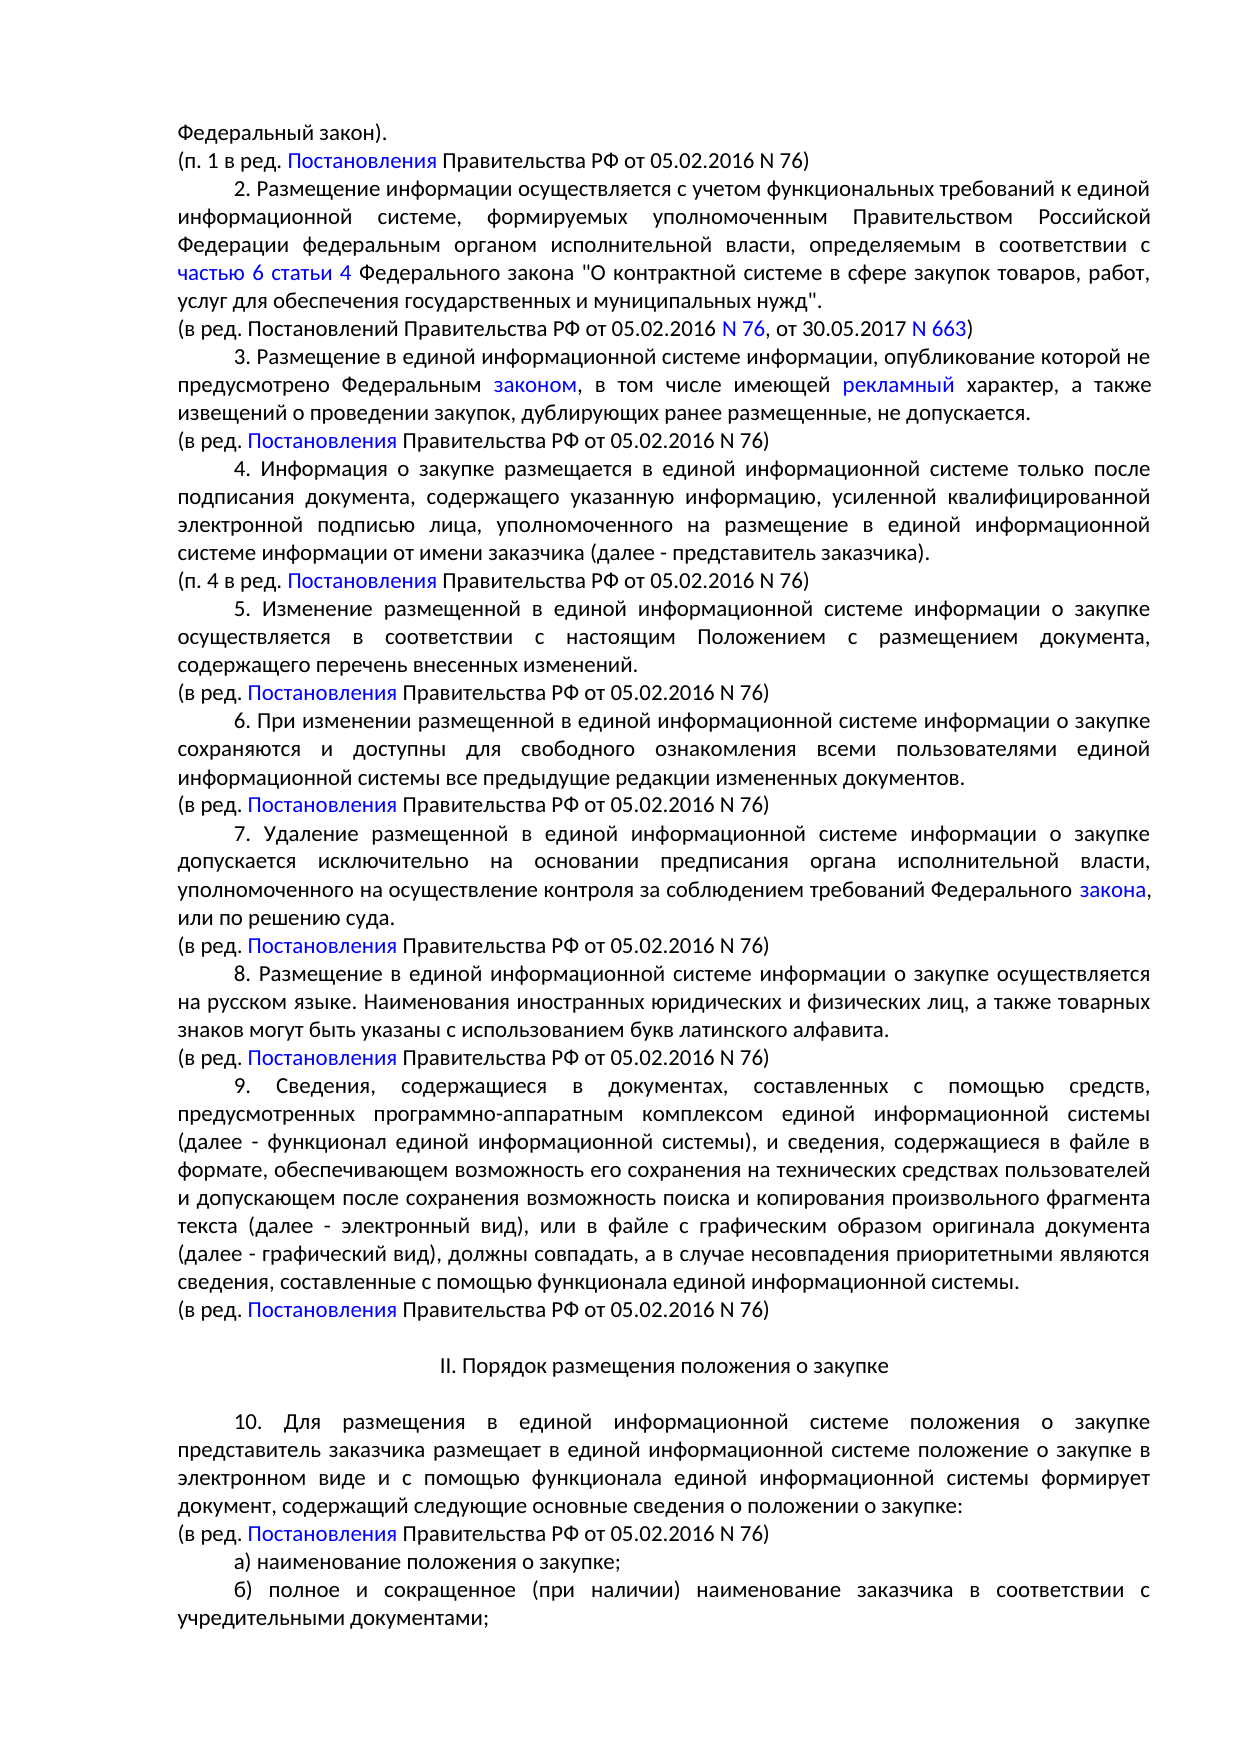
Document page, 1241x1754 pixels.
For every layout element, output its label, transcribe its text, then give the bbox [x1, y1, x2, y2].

text (в ред. Постановления Правительства РФ от 05.02.2016 N 76) [177, 1295, 1152, 1323]
text 6. При изменении размещенной в единой информационной системе информации о закупке сохраняются и доступны для свободного ознакомления всеми пользователями единой информационной системы все предыдущие редакции измененных документов. [177, 707, 1152, 791]
text б) полное и сокращенное (при наличии) наименование заказчика в соответствии с учредительными документами; [177, 1575, 1152, 1631]
text (п. 1 в ред. Постановления Правительства РФ от 05.02.2016 N 76) [177, 146, 1152, 174]
text 8. Размещение в единой информационной системе информации о закупке осуществляется на русском языке. Наименования иностранных юридических и физических лиц, а также товарных знаков могут быть указаны с использованием букв латинского алфавита. [177, 959, 1152, 1043]
text (в ред. Постановления Правительства РФ от 05.02.2016 N 76) [177, 678, 1152, 707]
text 4. Информация о закупке размещается в единой информационной системе только после подписания документа, содержащего указанную информацию, усиленной квалифицированной электронной подписью лица, уполномоченного на размещение в единой информационной системе информации от имени заказчика (далее - представитель заказчика). [177, 454, 1152, 566]
text 2. Размещение информации осуществляется с учетом функциональных требований к единой информационной системе, формируемых уполномоченным Правительством Российской Федерации федеральным органом исполнительной власти, определяемым в соответствии с частью 6 статьи 4 Федерального закона "О контрактной системе в сфере закупок товаров, работ, услуг для обеспечения государственных и муниципальных нужд". [177, 174, 1152, 314]
text II. Порядок размещения положения о закупке [177, 1351, 1152, 1379]
text 9. Сведения, содержащиеся в документах, составленных с помощью средств, предусмотренных программно-аппаратным комплексом единой информационной системы (далее - функционал единой информационной системы), и сведения, содержащиеся в файле в формате, обеспечивающем возможность его сохранения на технических средствах пользователей и допускающем после сохранения возможность поиска и копирования произвольного фрагмента текста (далее - электронный вид), или в файле с графическим образом оригинала документа (далее - графический вид), должны совпадать, а в случае несовпадения приоритетными являются сведения, составленные с помощью функционала единой информационной системы. [177, 1071, 1152, 1295]
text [177, 118, 1152, 146]
text 5. Изменение размещенной в единой информационной системе информации о закупке осуществляется в соответствии с настоящим Положением с размещением документа, содержащего перечень внесенных изменений. [177, 594, 1152, 678]
text (в ред. Постановления Правительства РФ от 05.02.2016 N 76) [177, 426, 1152, 454]
text (в ред. Постановления Правительства РФ от 05.02.2016 N 76) [177, 931, 1152, 959]
text а) наименование положения о закупке; [177, 1547, 1152, 1575]
text (п. 4 в ред. Постановления Правительства РФ от 05.02.2016 N 76) [177, 566, 1152, 594]
text 10. Для размещения в единой информационной системе положения о закупке представитель заказчика размещает в единой информационной системе положение о закупке в электронном виде и с помощью функционала единой информационной системы формирует документ, содержащий следующие основные сведения о положении о закупке: [177, 1407, 1152, 1519]
text (в ред. Постановления Правительства РФ от 05.02.2016 N 76) [177, 1043, 1152, 1071]
text (в ред. Постановления Правительства РФ от 05.02.2016 N 76) [177, 791, 1152, 819]
text 3. Размещение в единой информационной системе информации, опубликование которой не предусмотрено Федеральным законом, в том числе имеющей рекламный характер, а также извещений о проведении закупок, дублирующих ранее размещенные, не допускается. [177, 342, 1152, 426]
text (в ред. Постановлений Правительства РФ от 05.02.2016 N 76, от 30.05.2017 N 663) [177, 314, 1152, 342]
text 7. Удаление размещенной в единой информационной системе информации о закупке допускается исключительно на основании предписания органа исполнительной власти, уполномоченного на осуществление контроля за соблюдением требований Федерального закона, или по решению суда. [177, 819, 1152, 931]
text (в ред. Постановления Правительства РФ от 05.02.2016 N 76) [177, 1519, 1152, 1547]
